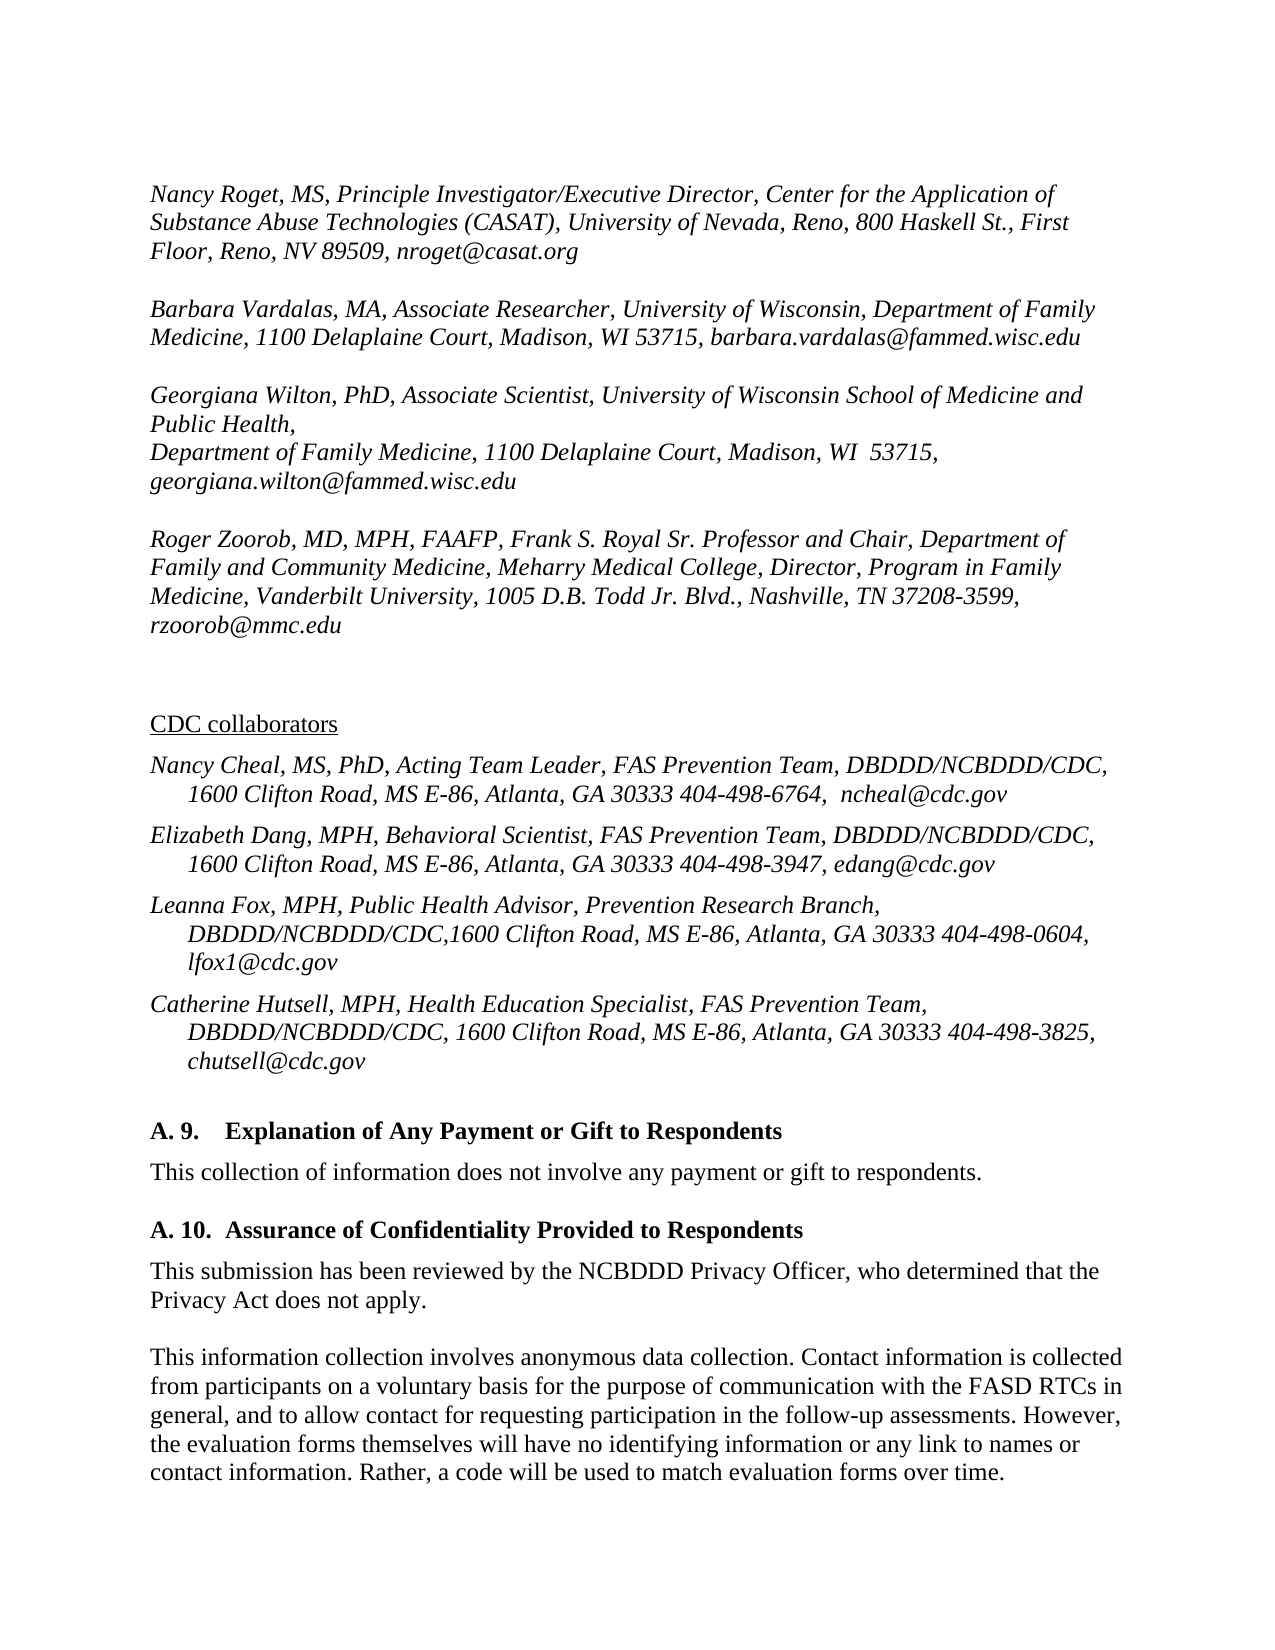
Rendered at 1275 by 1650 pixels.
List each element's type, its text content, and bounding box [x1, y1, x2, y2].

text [150, 1342, 1125, 1486]
text Elizabeth Dang, MPH, Behavioral Scientist, FAS Prevention Team, DBDDD/NCBDDD/CDC, 1600 Clifton Road, MS E-86, Atlanta, GA 30333 404-498-3947, edang@cdc.gov [150, 820, 1125, 877]
text Roger Zoorob, MD, MPH, FAAFP, Frank S. Royal Sr. Professor and Chair, Department of Family and Community Medicine, Meharry Medical College, Director, Program in Family Medicine, Vanderbilt University, 1005 D.B. Todd Jr. Blvd., Nashville, TN 37208-3599, rzoorob@mmc.edu [150, 495, 1125, 639]
text CDC collaborators [150, 709, 1125, 737]
text Nancy Cheal, MS, PhD, Acting Team Leader, FAS Prevention Team, DBDDD/NCBDDD/CDC, 1600 Clifton Road, MS E-86, Atlanta, GA 30333 404-498-6764, ncheal@cdc.gov [150, 750, 1125, 807]
text Barbara Vardalas, MA, Associate Researcher, University of Wisconsin, Department of Family Medicine, 1100 Delaplaine Court, Madison, WI 53715, barbara.vardalas@fammed.wisc.edu [150, 294, 1125, 351]
text A. 9. Explanation of Any Payment or Gift to Respondents [150, 1116, 1125, 1145]
text Nancy Roget, MS, Principle Investigator/Executive Director, Center for the Application of Substance Abuse Technologies (CASAT), University of Nevada, Reno, 800 Haskell St., First Floor, Reno, NV 89509, nroget@casat.org [150, 150, 1125, 265]
text This submission has been reviewed by the NCBDDD Privacy Officer, who determined that the Privacy Act does not apply. [150, 1256, 1125, 1314]
text Leanna Fox, MPH, Public Health Advisor, Prevention Research Branch, DBDDD/NCBDDD/CDC,1600 Clifton Road, MS E-86, Atlanta, GA 30333 404-498-0604, lfox1@cdc.gov [150, 890, 1125, 976]
text Catherine Hutsell, MPH, Health Education Specialist, FAS Prevention Team, DBDDD/NCBDDD/CDC, 1600 Clifton Road, MS E-86, Atlanta, GA 30333 404-498-3825, chutsell@cdc.gov [150, 989, 1125, 1075]
text Department of Family Medicine, 1100 Delaplaine Court, Madison, WI 53715, georgiana.wilton@fammed.wisc.edu [150, 437, 1125, 495]
text A. 10. Assurance of Confidentiality Provided to Respondents [150, 1215, 1125, 1244]
text Georgiana Wilton, PhD, Associate Scientist, University of Wisconsin School of Medicine and Public Health, [150, 351, 1125, 437]
text This collection of information does not involve any payment or gift to respondents. [150, 1157, 1125, 1186]
